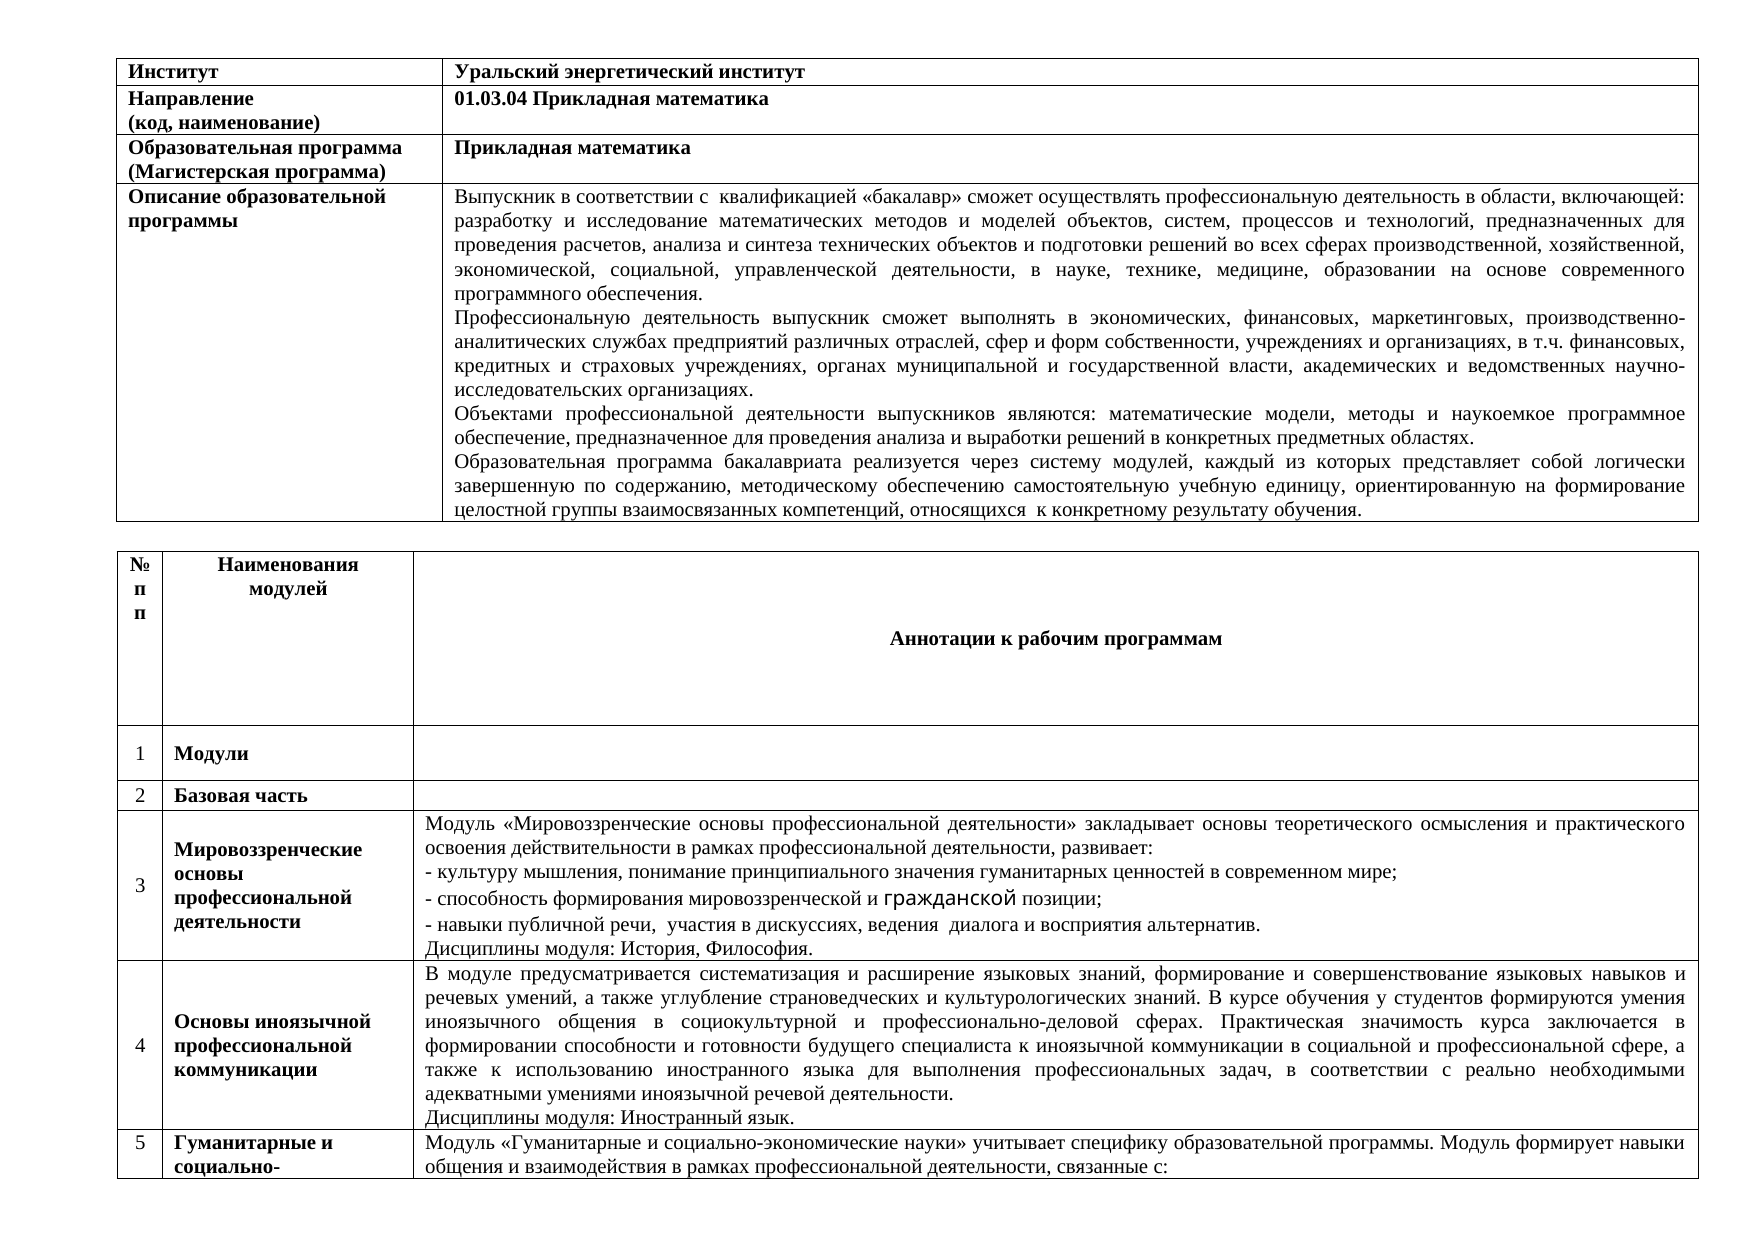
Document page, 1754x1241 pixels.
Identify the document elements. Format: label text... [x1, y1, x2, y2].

table_cell Мировоззренческие основы профессиональной деятельности [163, 811, 413, 960]
table_cell Образовательная программа (Магистерская программа) [117, 135, 442, 183]
table_header Аннотации к рабочим программам [414, 552, 1698, 725]
table_cell Направление (код, наименование) [117, 86, 442, 134]
table_cell 4 [118, 961, 162, 1129]
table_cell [414, 1130, 1698, 1178]
table_header Институт [117, 59, 442, 85]
table_cell Основы иноязычной профессиональной коммуникации [163, 961, 413, 1129]
table_cell В модуле предусматривается систематизация и расширение языковых знаний, формирование и совершенствование языковых навыков и речевых умений, а также углубление страноведческих и культурологических знаний. В курсе обучения у студентов формируются умения иноязычного общения в социокультурной и профессионально-деловой сферах. Практическая значимость курса заключается в формировании способности и готовности будущего специалиста к иноязычной коммуникации в социальной и профессиональной сфере, а также к использованию иностранного языка для выполнения профессиональных задач, в соответствии с реально необходимыми адекватными умениями иноязычной речевой деятельности. Дисциплины модуля: Иностранный язык. [414, 961, 1698, 1129]
table_cell 01.03.04 Прикладная математика [443, 86, 1698, 134]
table_cell Прикладная математика [443, 135, 1698, 183]
table_cell 2 [118, 781, 162, 810]
table_header Наименования модулей [163, 552, 413, 725]
table_cell Выпускник в соответствии с квалификацией «бакалавр» сможет осуществлять профессиональную деятельность в области, включающей: разработку и исследование математических методов и моделей объектов, систем, процессов и технологий, предназначенных для проведения расчетов, анализа и синтеза технических объектов и подготовки решений во всех сферах производственной, хозяйственной, экономической, социальной, управленческой деятельности, в науке, технике, медицине, образовании на основе современного программного обеспечения. Профессиональную деятельность выпускник сможет выполнять в экономических, финансовых, маркетинговых, производственно-аналитических службах предприятий различных отраслей, сфер и форм собственности, учреждениях и организациях, в т.ч. финансовых, кредитных и страховых учреждениях, органах муниципальной и государственной власти, академических и ведомственных научно-исследовательских организациях. Объектами профессиональной деятельности выпускников являются: математические модели, методы и наукоемкое программное обеспечение, предназначенное для проведения анализа и выработки решений в конкретных предметных областях. Образовательная программа бакалавриата реализуется через систему модулей, каждый из которых представляет собой логически завершенную по содержанию, методическому обеспечению самостоятельную учебную единицу, ориентированную на формирование целостной группы взаимосвязанных компетенций, относящихся к конкретному результату обучения. [443, 184, 1698, 521]
table_cell Описание образовательной программы [117, 184, 442, 521]
table_cell Базовая часть [163, 781, 413, 810]
table_header Уральский энергетический институт [443, 59, 1698, 85]
table_cell 3 [118, 811, 162, 960]
table_cell Модули [163, 726, 413, 780]
table_cell [414, 781, 1698, 810]
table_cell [163, 1130, 413, 1178]
table_cell Модуль «Мировоззренческие основы профессиональной деятельности» закладывает основы теоретического осмысления и практического освоения действительности в рамках профессиональной деятельности, развивает: - культуру мышления, понимание принципиального значения гуманитарных ценностей в современном мире; - способность формирования мировоззренческой и гражданской позиции; - навыки публичной речи, участия в дискуссиях, ведения диалога и восприятия альтернатив. Дисциплины модуля: История, Философия. [414, 811, 1698, 960]
table_cell [414, 726, 1698, 780]
table_header № пп [118, 552, 162, 725]
table_cell 1 [118, 726, 162, 780]
table_cell 5 [118, 1130, 162, 1178]
